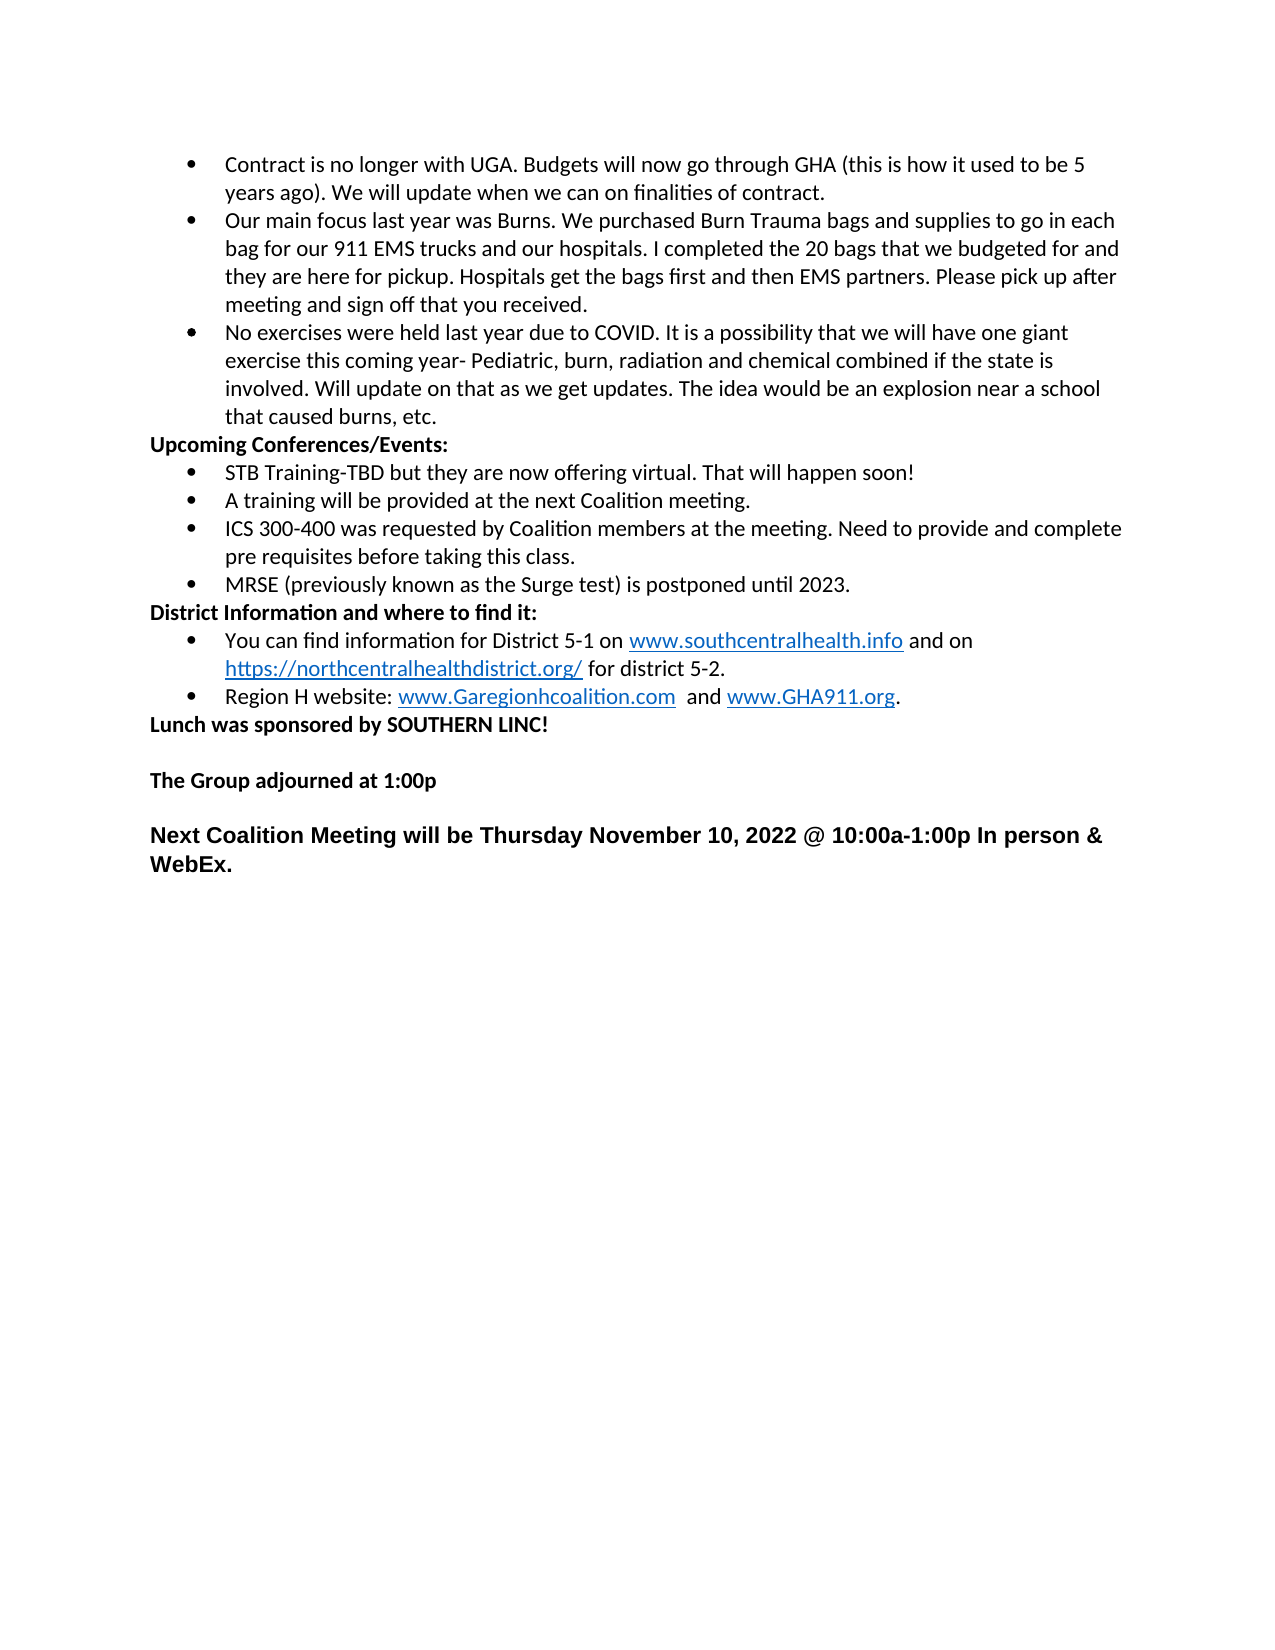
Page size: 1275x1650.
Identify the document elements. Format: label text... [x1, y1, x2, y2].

list Our main focus last year was Burns. We purchased Burn Trauma bags and supplies to go in each bag for our 911 EMS trucks and our hospitals. I completed the 20 bags that we budgeted for and they are here for pickup. Hospitals get the bags first and then EMS partners. Please pick up after meeting and sign off that you received. [187, 206, 1125, 318]
list STB Training-TBD but they are now offering virtual. That will happen soon! [187, 458, 1125, 486]
list Region H website: www.Garegionhcoalition.com and www.GHA911.org. [187, 682, 1125, 710]
text Upcoming Conferences/Events: [150, 430, 1125, 458]
list A training will be provided at the next Coalition meeting. [187, 486, 1125, 514]
list No exercises were held last year due to COVID. It is a possibility that we will have one giant exercise this coming year- Pediatric, burn, radiation and chemical combined if the state is involved. Will update on that as we get updates. The idea would be an explosion near a school that caused burns, etc. [187, 318, 1125, 430]
text The Group adjourned at 1:00p [150, 766, 1125, 794]
list Contract is no longer with UGA. Budgets will now go through GHA (this is how it used to be 5 years ago). We will update when we can on finalities of contract. [187, 150, 1125, 206]
text District Information and where to find it: [150, 598, 1125, 626]
text Next Coalition Meeting will be Thursday November 10, 2022 @ 10:00a-1:00p In person & WebEx. [150, 822, 1125, 877]
list You can find information for District 5-1 on www.southcentralhealth.info and on https://northcentralhealthdistrict.org/ for district 5-2. [187, 626, 1125, 682]
text Lunch was sponsored by SOUTHERN LINC! [150, 710, 1125, 738]
list MRSE (previously known as the Surge test) is postponed until 2023. [187, 570, 1125, 598]
list ICS 300-400 was requested by Coalition members at the meeting. Need to provide and complete pre requisites before taking this class. [187, 514, 1125, 570]
